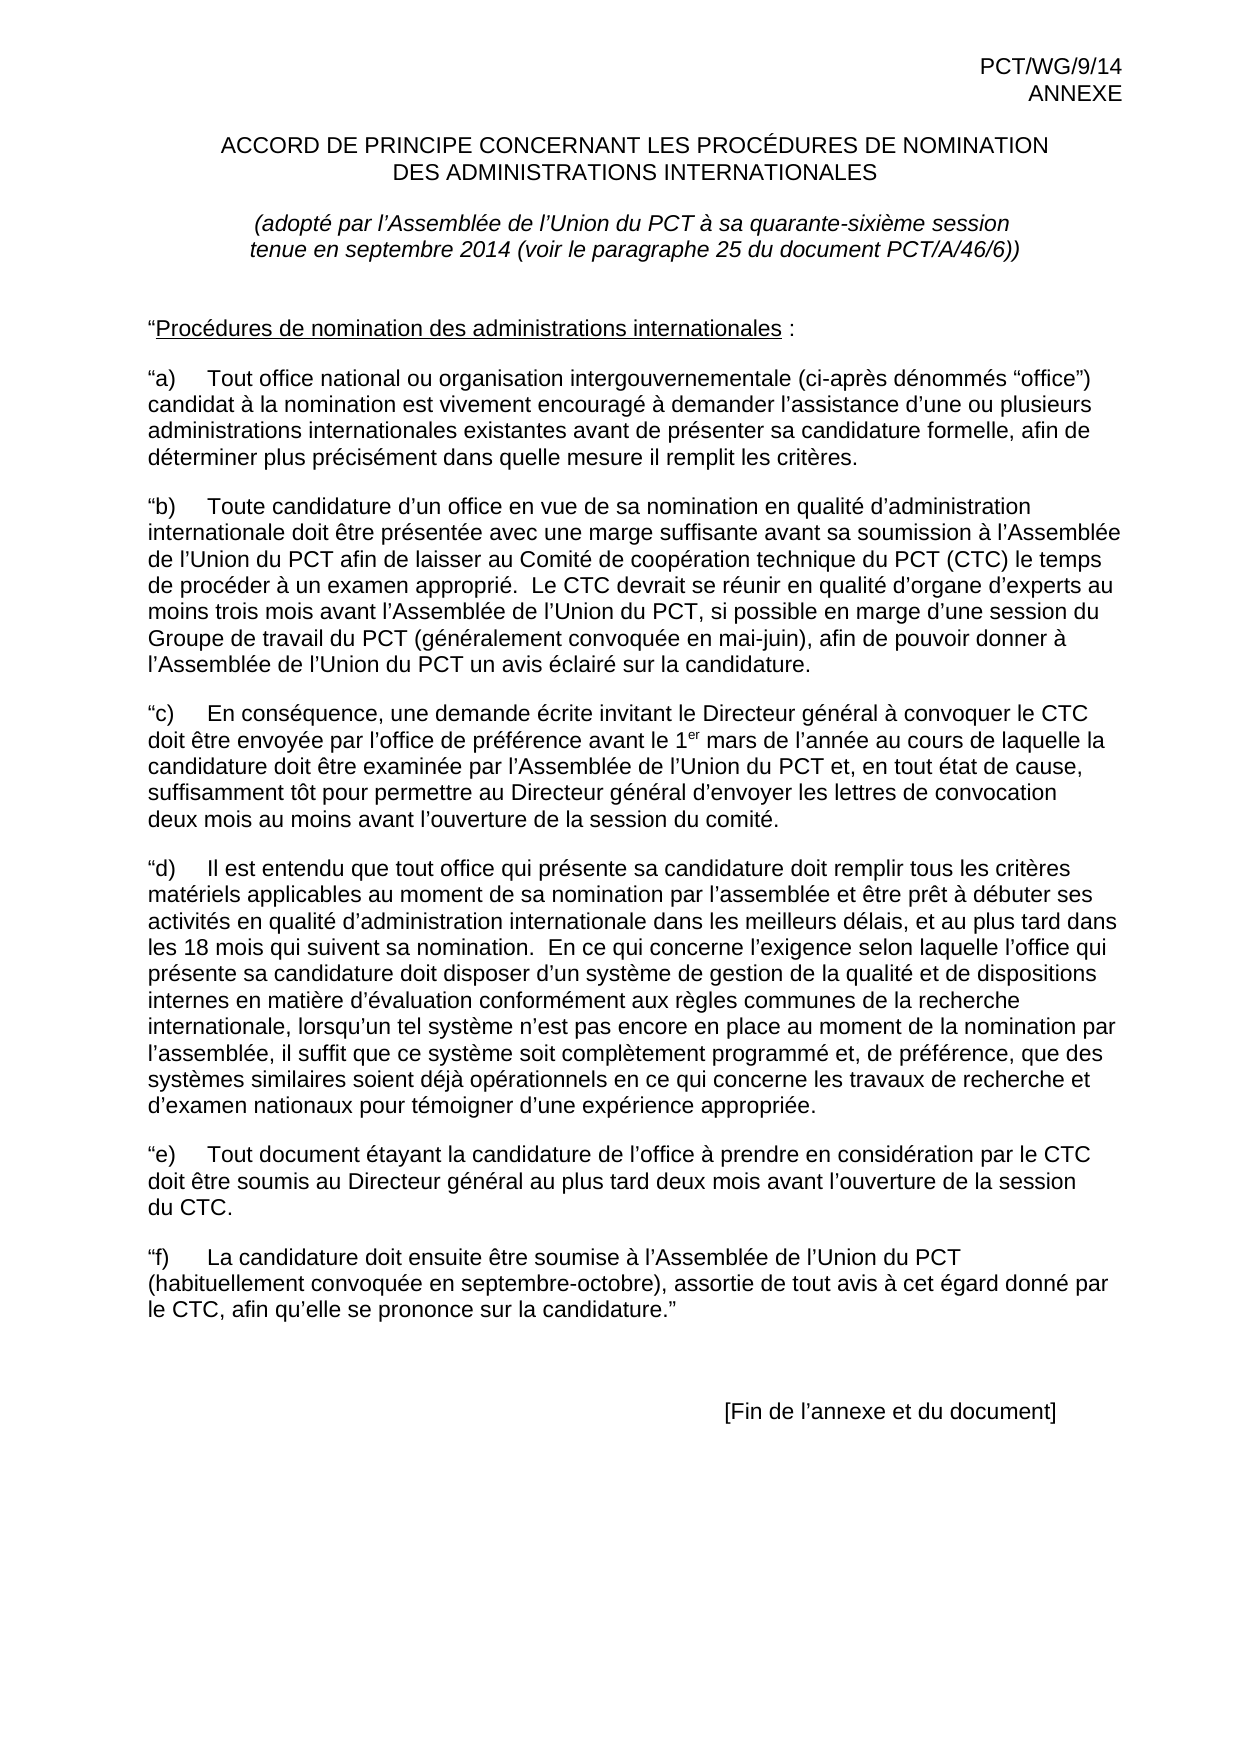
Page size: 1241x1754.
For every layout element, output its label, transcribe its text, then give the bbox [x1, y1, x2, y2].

list “a) Tout office national ou organisation intergouvernementale (ci-après dénommés “office”) candidat à la nomination est vivement encouragé à demander l’assistance d’une ou plusieurs administrations internationales existantes avant de présenter sa candidature formelle, afin de déterminer plus précisément dans quelle mesure il remplit les critères. [148, 364, 1122, 470]
text (adopté par l’Assemblée de l’Union du PCT à sa quarante-sixième session tenue en septembre 2014 (voir le paragraphe 25 du document PCT/A/46/6)) [148, 210, 1122, 263]
subtitle accord de principe concernant les procÉdures de nomination [148, 132, 1122, 158]
subtitle des administrations internationales [148, 158, 1122, 185]
list “e) Tout document étayant la candidature de l’office à prendre en considération par le CTC doit être soumis au Directeur général au plus tard deux mois avant l’ouverture de la session du CTC. [148, 1141, 1122, 1221]
list “Procédures de nomination des administrations internationales : [148, 315, 1122, 342]
list “c) En conséquence, une demande écrite invitant le Directeur général à convoquer le CTC doit être envoyée par l’office de préférence avant le 1er mars de l’année au cours de laquelle la candidature doit être examinée par l’Assemblée de l’Union du PCT et, en tout état de cause, suffisamment tôt pour permettre au Directeur général d’envoyer les lettres de convocation deux mois au moins avant l’ouverture de la session du comité. [148, 700, 1122, 832]
list “b) Toute candidature d’un office en vue de sa nomination en qualité d’administration internationale doit être présentée avec une marge suffisante avant sa soumission à l’Assemblée de l’Union du PCT afin de laisser au Comité de coopération technique du PCT (CTC) le temps de procéder à un examen approprié. Le CTC devrait se réunir en qualité d’organe d’experts au moins trois mois avant l’Assemblée de l’Union du PCT, si possible en marge d’une session du Groupe de travail du PCT (généralement convoquée en mai-juin), afin de pouvoir donner à l’Assemblée de l’Union du PCT un avis éclairé sur la candidature. [148, 493, 1122, 677]
list “f) La candidature doit ensuite être soumise à l’Assemblée de l’Union du PCT (habituellement convoquée en septembre-octobre), assortie de tout avis à cet égard donné par le CTC, afin qu’elle se prononce sur la candidature.” [148, 1243, 1122, 1322]
text [Fin de l’annexe et du document] [724, 1398, 1122, 1424]
list “d) Il est entendu que tout office qui présente sa candidature doit remplir tous les critères matériels applicables au moment de sa nomination par l’assemblée et être prêt à débuter ses activités en qualité d’administration internationale dans les meilleurs délais, et au plus tard dans les 18 mois qui suivent sa nomination. En ce qui concerne l’exigence selon laquelle l’office qui présente sa candidature doit disposer d’un système de gestion de la qualité et de dispositions internes en matière d’évaluation conformément aux règles communes de la recherche internationale, lorsqu’un tel système n’est pas encore en place au moment de la nomination par l’assemblée, il suffit que ce système soit complètement programmé et, de préférence, que des systèmes similaires soient déjà opérationnels en ce qui concerne les travaux de recherche et d’examen nationaux pour témoigner d’une expérience appropriée. [148, 855, 1122, 1118]
